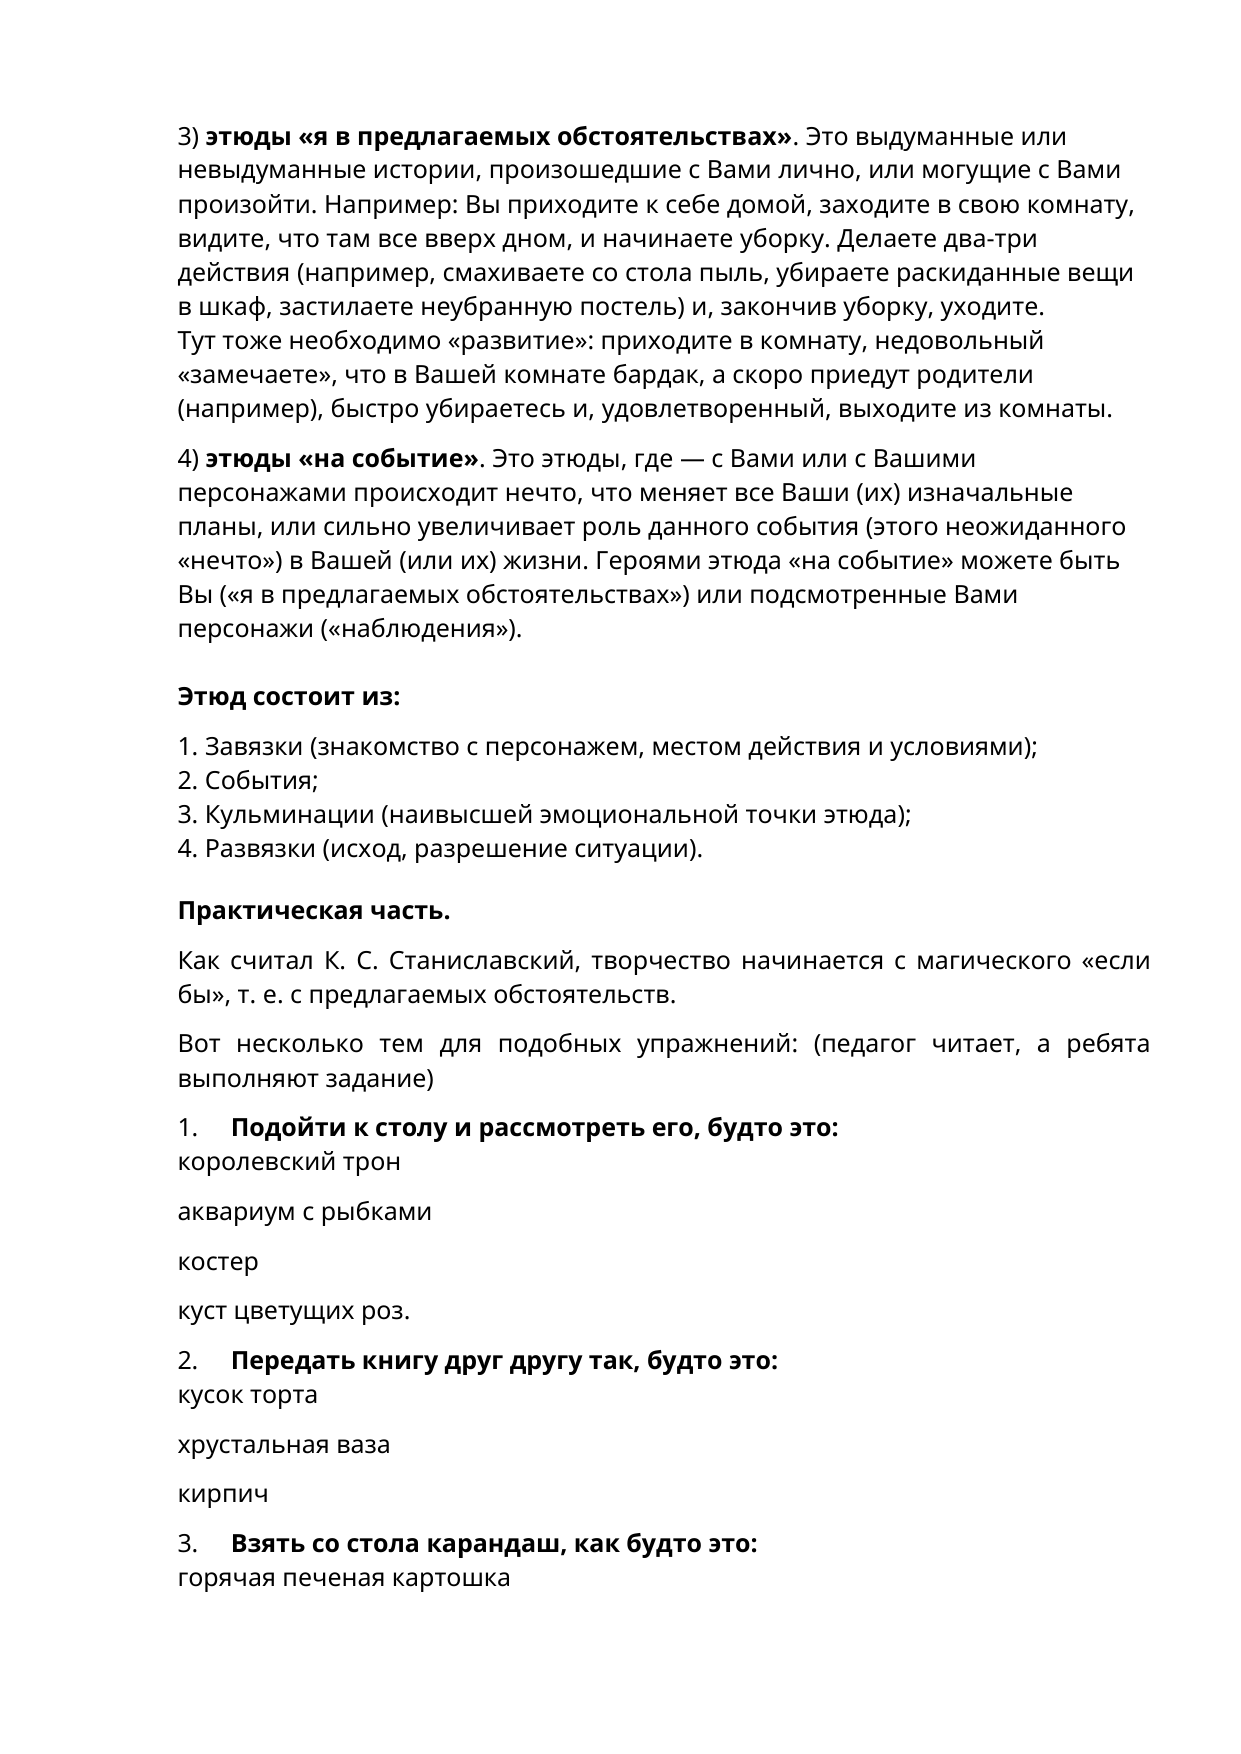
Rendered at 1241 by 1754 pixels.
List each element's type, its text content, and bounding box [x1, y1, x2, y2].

text аквариум с рыбками [177, 1194, 1152, 1228]
text Практическая часть. [177, 893, 1152, 927]
text 1. Подойти к столу и рассмотреть его, будто это: [177, 1110, 1152, 1144]
text Этюд состоит из: [177, 679, 1152, 713]
text 4) этюды «на событие». Это этюды, где — с Вами или с Вашими персонажами происходит нечто, что меняет все Ваши (их) изначальные планы, или сильно увеличивает роль данного события (этого неожиданного «нечто») в Вашей (или их) жизни. Героями этюда «на событие» можете быть Вы («я в предлагаемых обстоятельствах») или подсмотренные Вами персонажи («наблюдения»). [177, 440, 1152, 645]
text кусок торта [177, 1377, 1152, 1411]
text Как считал К. С. Станиславский, творчество начинается с магического «если бы», т. е. с предлагаемых обстоятельств. [177, 942, 1152, 1011]
text Тут тоже необходимо «развитие»: приходите в комнату, недовольный «замечаете», что в Вашей комнате бардак, а скоро приедут родители (например), быстро убираетесь и, удовлетворенный, выходите из комнаты. [177, 322, 1152, 425]
text куст цветущих роз. [177, 1293, 1152, 1327]
text хрустальная ваза [177, 1426, 1152, 1461]
text королевский трон [177, 1144, 1152, 1178]
text 2. Передать книгу друг другу так, будто это: [177, 1343, 1152, 1377]
text 3) этюды «я в предлагаемых обстоятельствах». Это выдуманные или невыдуманные истории, произошедшие с Вами лично, или могущие с Вами произойти. Например: Вы приходите к себе домой, заходите в свою комнату, видите, что там все вверх дном, и начинаете уборку. Делаете два-три действия (например, смахиваете со стола пыль, убираете раскиданные вещи в шкаф, застилаете неубранную постель) и, закончив уборку, уходите. [177, 118, 1152, 322]
text 3. Взять со стола карандаш, как будто это: [177, 1526, 1152, 1560]
text кирпич [177, 1476, 1152, 1510]
text 1. Завязки (знакомство с персонажем, местом действия и условиями); 2. События; 3. Кульминации (наивысшей эмоциональной точки этюда); 4. Развязки (исход, разрешение ситуации). [177, 728, 1152, 893]
text Вот несколько тем для подобных упражнений: (педагог читает, а ребята выполняют задание) [177, 1026, 1152, 1094]
text костер [177, 1243, 1152, 1277]
text горячая печеная картошка [177, 1560, 1152, 1594]
